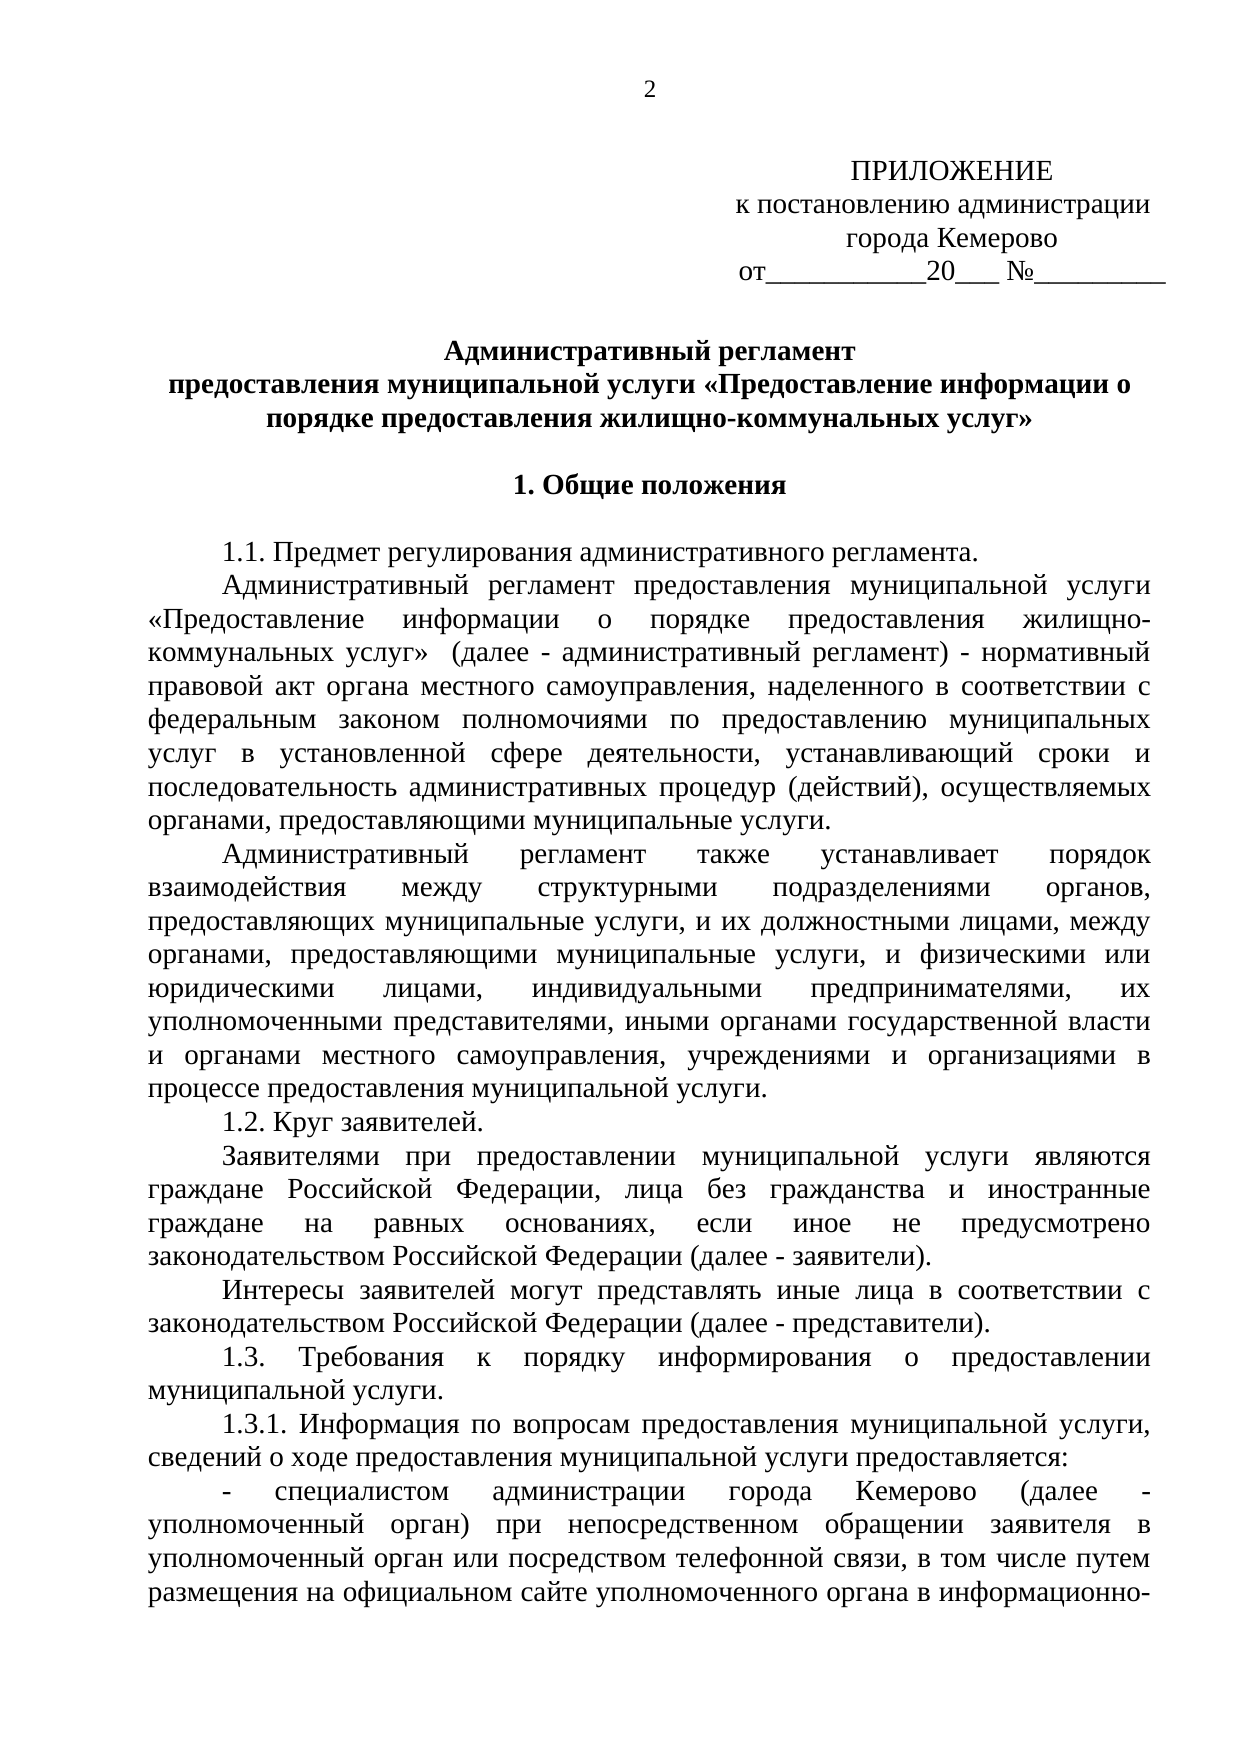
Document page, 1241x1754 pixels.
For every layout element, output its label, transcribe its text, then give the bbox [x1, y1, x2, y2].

text предоставления муниципальной услуги «Предоставление информации о порядке предоставления жилищно-коммунальных услуг» [148, 366, 1152, 433]
text Административный регламент также устанавливает порядок взаимодействия между структурными подразделениями органов, предоставляющих муниципальные услуги, и их должностными лицами, между органами, предоставляющими муниципальные услуги, и физическими или юридическими лицами, индивидуальными предпринимателями, их уполномоченными представителями, иными органами государственной власти и органами местного самоуправления, учреждениями и организациями в процессе предоставления муниципальной услуги. [148, 836, 1152, 1104]
text Административный регламент [148, 333, 1152, 366]
text 1.2. Круг заявителей. [148, 1104, 1152, 1138]
text 1.3. Требования к порядку информирования о предоставлении муниципальной услуги. [148, 1339, 1152, 1406]
text Интересы заявителей могут представлять иные лица в соответствии с законодательством Российской Федерации (далее - представители). [148, 1272, 1152, 1339]
text Административный регламент предоставления муниципальной услуги «Предоставление информации о порядке предоставления жилищно-коммунальных услуг» (далее - административный регламент) - нормативный правовой акт органа местного самоуправления, наделенного в соответствии с федеральным законом полномочиями по предоставлению муниципальных услуг в установленной сфере деятельности, устанавливающий сроки и последовательность административных процедур (действий), осуществляемых органами, предоставляющими муниципальные услуги. [148, 567, 1152, 836]
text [148, 1473, 1152, 1607]
text 1.3.1. Информация по вопросам предоставления муниципальной услуги, сведений о ходе предоставления муниципальной услуги предоставляется: [148, 1406, 1152, 1473]
text Заявителями при предоставлении муниципальной услуги являются граждане Российской Федерации, лица без гражданства и иностранные граждане на равных основаниях, если иное не предусмотрено законодательством Российской Федерации (далее - заявители). [148, 1138, 1152, 1272]
text 1. Общие положения [148, 467, 1152, 500]
text 1.1. Предмет регулирования административного регламента. [148, 534, 1152, 567]
